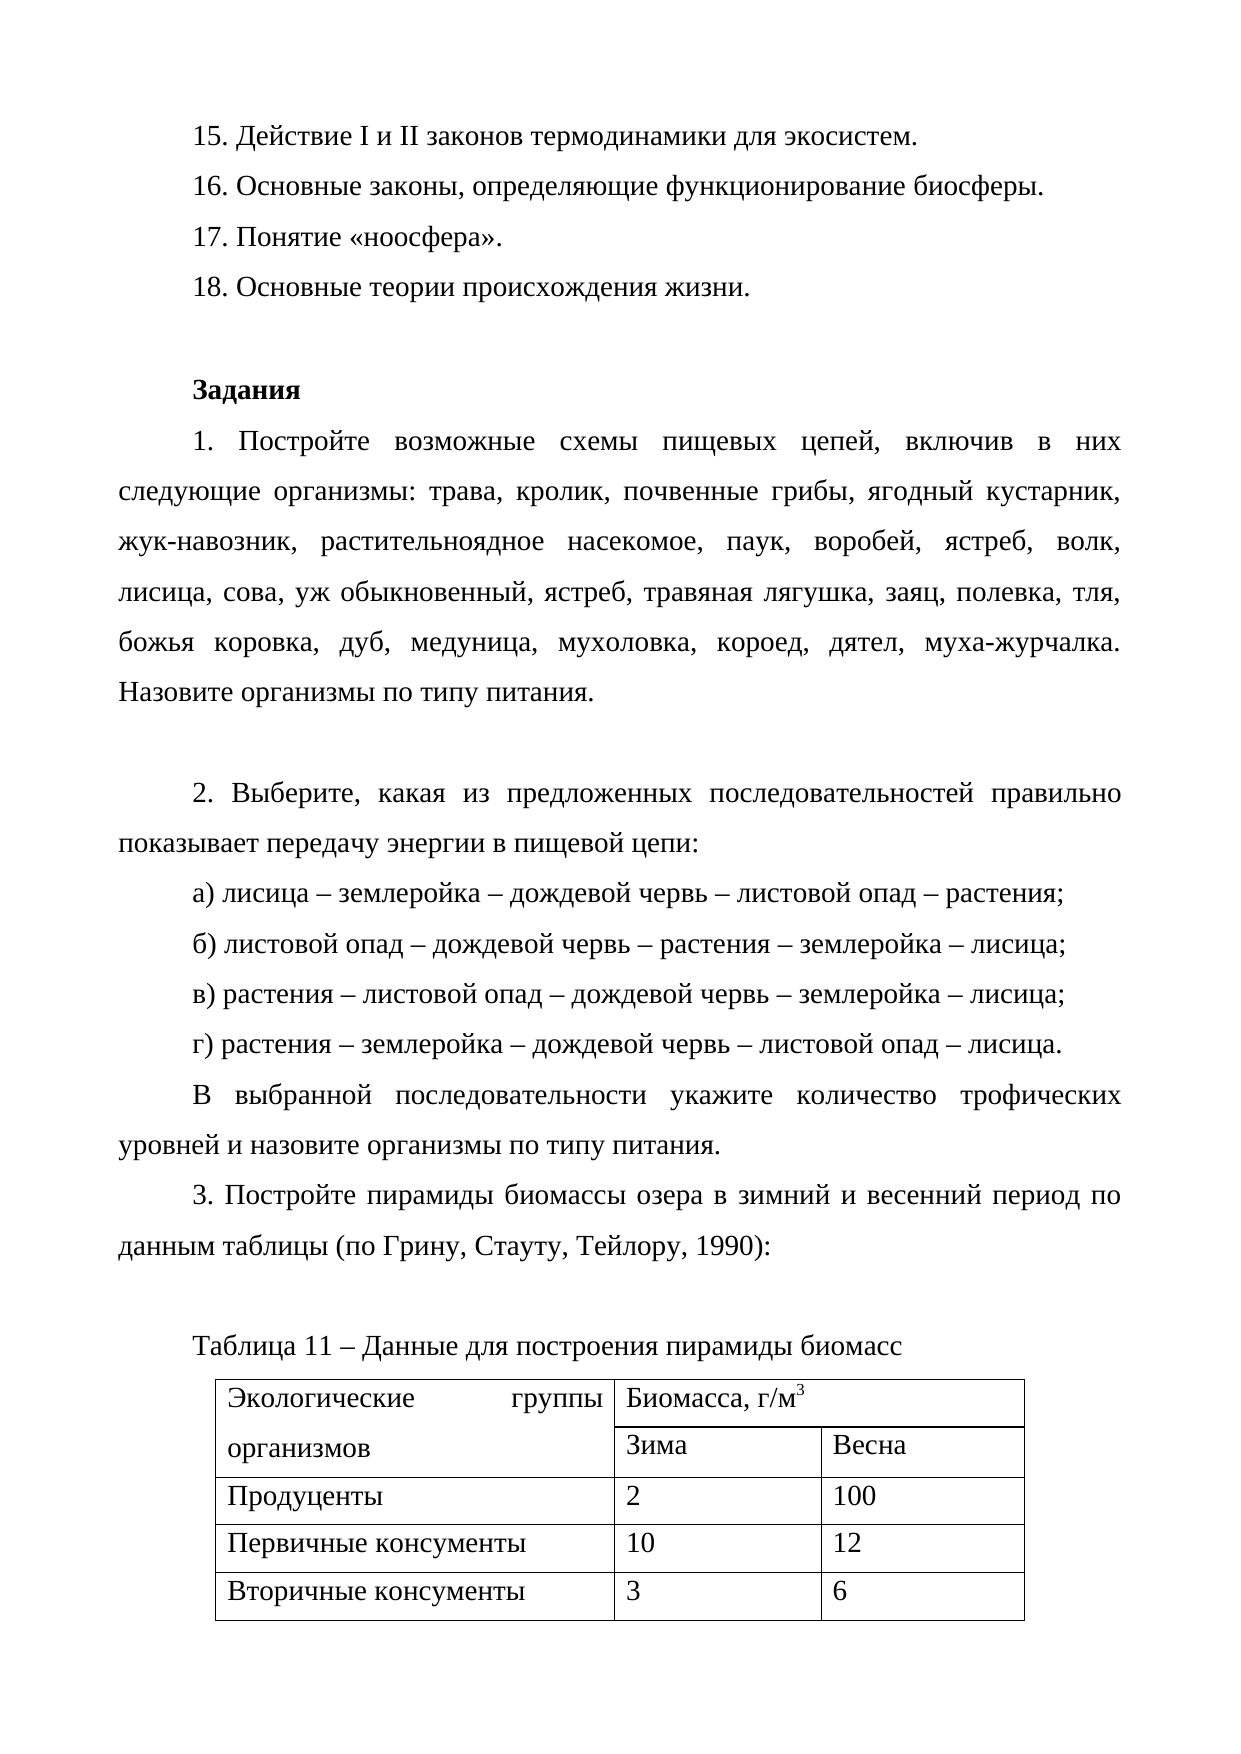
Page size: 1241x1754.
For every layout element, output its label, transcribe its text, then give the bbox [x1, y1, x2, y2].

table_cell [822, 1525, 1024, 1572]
text 15. Действие I и II законов термодинамики для экосистем. [118, 118, 1122, 152]
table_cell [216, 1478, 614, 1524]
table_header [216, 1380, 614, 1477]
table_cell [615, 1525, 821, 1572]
text В выбранной последовательности укажите количество трофических уровней и назовите организмы по типу питания. [118, 1077, 1122, 1161]
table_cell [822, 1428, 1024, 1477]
text 16. Основные законы, определяющие функционирование биосферы. [118, 168, 1122, 202]
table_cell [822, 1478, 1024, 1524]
text 17. Понятие «ноосфера». [118, 219, 1122, 252]
text 2. Выберите, какая из предложенных последовательностей правильно показывает передачу энергии в пищевой цепи: [118, 775, 1122, 859]
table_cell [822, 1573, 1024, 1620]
text г) растения – землеройка – дождевой червь – листовой опад – лисица. [118, 1026, 1122, 1060]
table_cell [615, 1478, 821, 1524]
text 1. Постройте возможные схемы пищевых цепей, включив в них следующие организмы: трава, кролик, почвенные грибы, ягодный кустарник, жук-навозник, растительноядное насекомое, паук, воробей, ястреб, волк, лисица, сова, уж обыкновенный, ястреб, травяная лягушка, заяц, полевка, тля, божья коровка, дуб, медуница, мухоловка, короед, дятел, муха-журчалка. Назовите организмы по типу питания. [118, 423, 1122, 708]
text б) листовой опад – дождевой червь – растения – землеройка – лисица; [118, 926, 1122, 959]
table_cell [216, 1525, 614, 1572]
text в) растения – листовой опад – дождевой червь – землеройка – лисица; [118, 976, 1122, 1010]
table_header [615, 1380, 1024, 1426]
text Таблица 11 – Данные для построения пирамиды биомасс [118, 1328, 1122, 1362]
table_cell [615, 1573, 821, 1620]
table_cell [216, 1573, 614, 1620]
text а) лисица – землеройка – дождевой червь – листовой опад – растения; [118, 876, 1122, 909]
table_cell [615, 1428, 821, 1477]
text 3. Постройте пирамиды биомассы озера в зимний и весенний период по данным таблицы (по Грину, Стауту, Тейлору, 1990): [118, 1177, 1122, 1261]
text 18. Основные теории происхождения жизни. [118, 269, 1122, 303]
text Задания [118, 372, 1122, 406]
